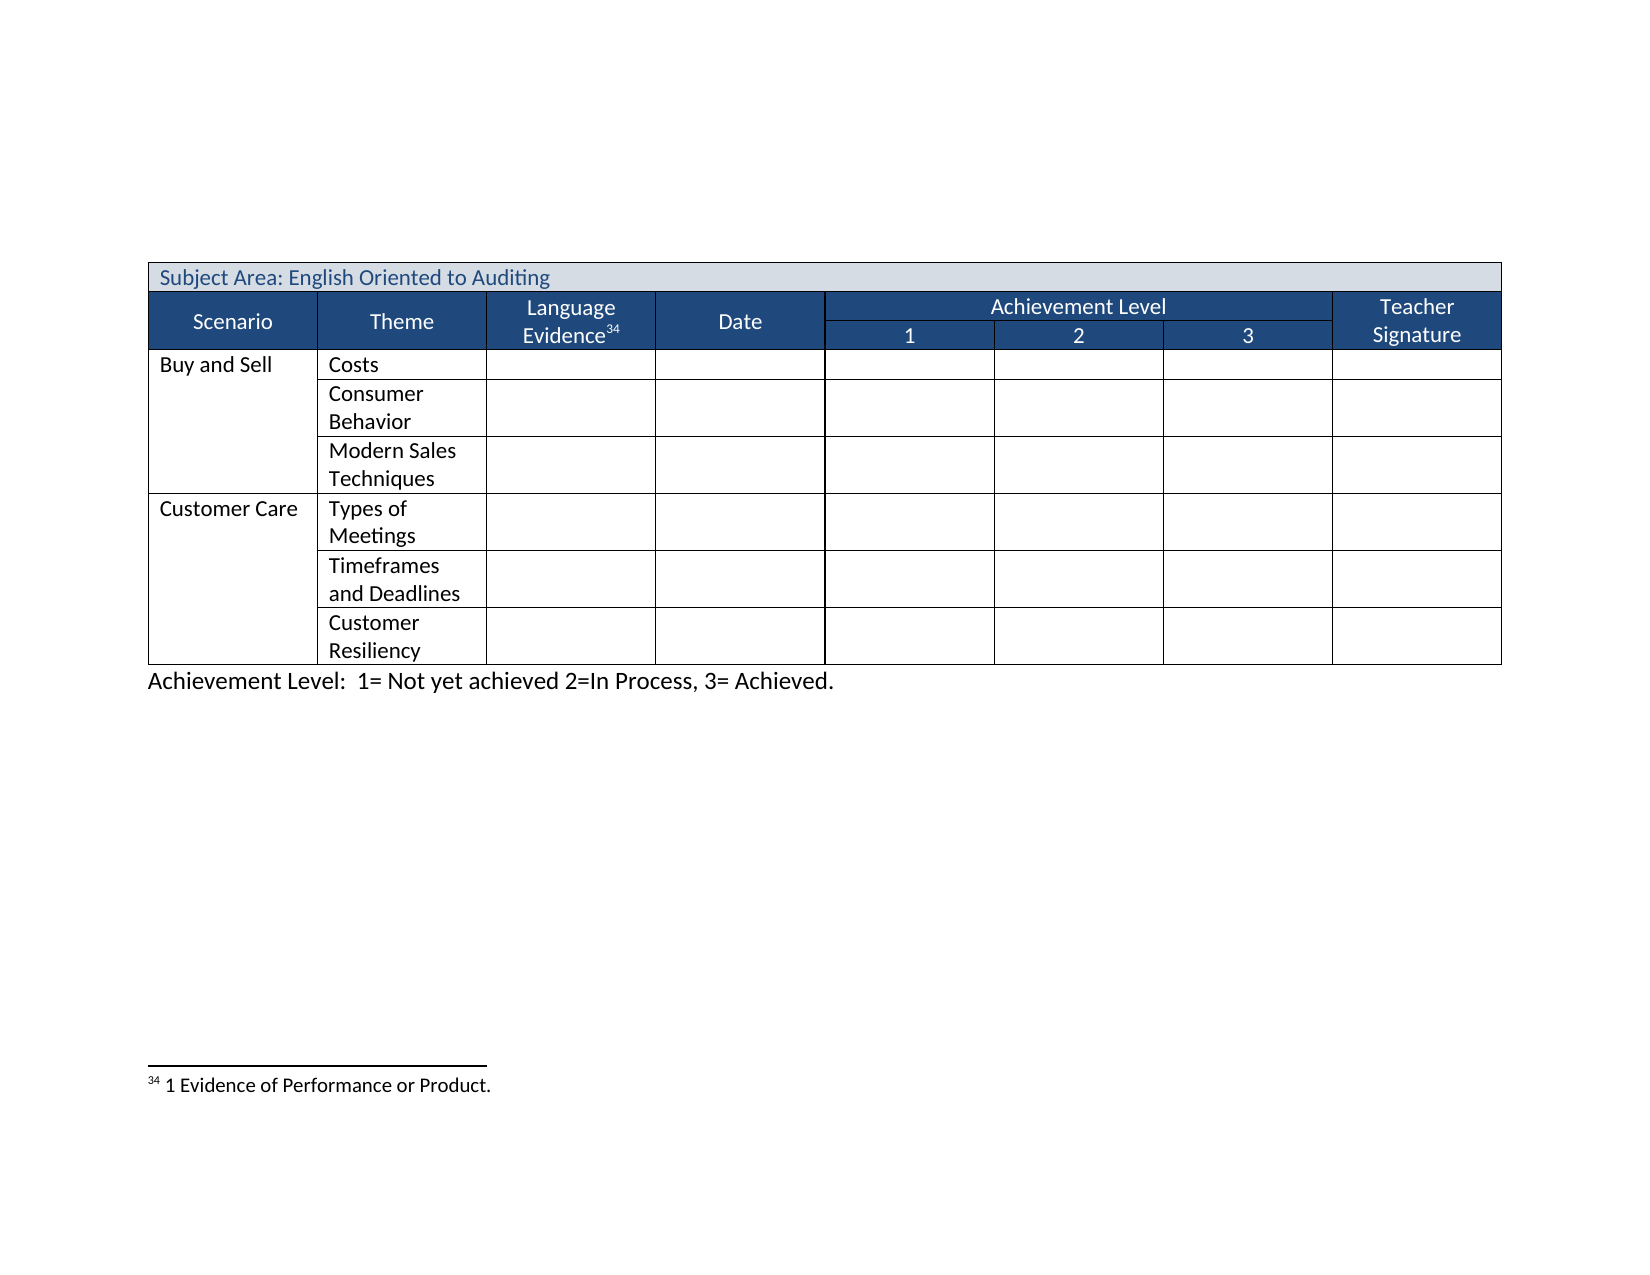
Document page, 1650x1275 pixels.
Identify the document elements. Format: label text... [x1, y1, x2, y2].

table_cell [487, 437, 655, 493]
table_cell [656, 608, 824, 664]
table_cell [1164, 551, 1332, 607]
table_cell Modern Sales Techniques [318, 437, 486, 493]
table_cell 2 [995, 321, 1163, 349]
table_cell Consumer Behavior [318, 380, 486, 436]
table_cell [1333, 350, 1501, 378]
table_cell [995, 350, 1163, 378]
table_cell [1164, 350, 1332, 378]
table_cell [826, 494, 994, 550]
table_cell [826, 608, 994, 664]
table_cell Theme [318, 292, 486, 349]
table_cell 1 [826, 321, 994, 349]
table_cell [995, 608, 1163, 664]
table_cell Scenario [149, 292, 317, 349]
table_cell [656, 437, 824, 493]
table_cell [1164, 380, 1332, 436]
table_cell [1164, 494, 1332, 550]
table_cell Types of Meetings [318, 494, 486, 550]
table_cell Achievement Level [826, 292, 1332, 320]
table_cell [1333, 608, 1501, 664]
table_cell [487, 350, 655, 378]
table_cell Buy and Sell [149, 350, 317, 493]
table_cell Date [656, 292, 824, 349]
table_cell [1333, 494, 1501, 550]
table_cell [826, 380, 994, 436]
table_cell [656, 494, 824, 550]
table_cell [1164, 608, 1332, 664]
table_cell [826, 350, 994, 378]
table_cell [995, 494, 1163, 550]
table_cell Customer Care [149, 494, 317, 664]
table_cell [487, 551, 655, 607]
table_cell [1333, 380, 1501, 436]
table_cell [487, 494, 655, 550]
table_cell [656, 380, 824, 436]
text Achievement Level: 1= Not yet achieved 2=In Process, 3= Achieved. [148, 665, 1502, 695]
table_cell [487, 380, 655, 436]
table_cell [656, 551, 824, 607]
table_cell [826, 551, 994, 607]
table_cell Teacher Signature [1333, 292, 1501, 349]
table_cell [1164, 437, 1332, 493]
table_cell Customer Resiliency [318, 608, 486, 664]
table_cell Timeframes and Deadlines [318, 551, 486, 607]
table_cell [1333, 437, 1501, 493]
table_cell [995, 437, 1163, 493]
table_cell [1333, 551, 1501, 607]
table_cell Costs [318, 350, 486, 378]
table_cell 3 [1164, 321, 1332, 349]
table_cell [995, 380, 1163, 436]
table_header Subject Area: English Oriented to Auditing [149, 263, 1501, 291]
table_cell Language Evidence [487, 292, 655, 349]
table_cell [487, 608, 655, 664]
table_cell [656, 350, 824, 378]
table_cell [826, 437, 994, 493]
table_cell [995, 551, 1163, 607]
